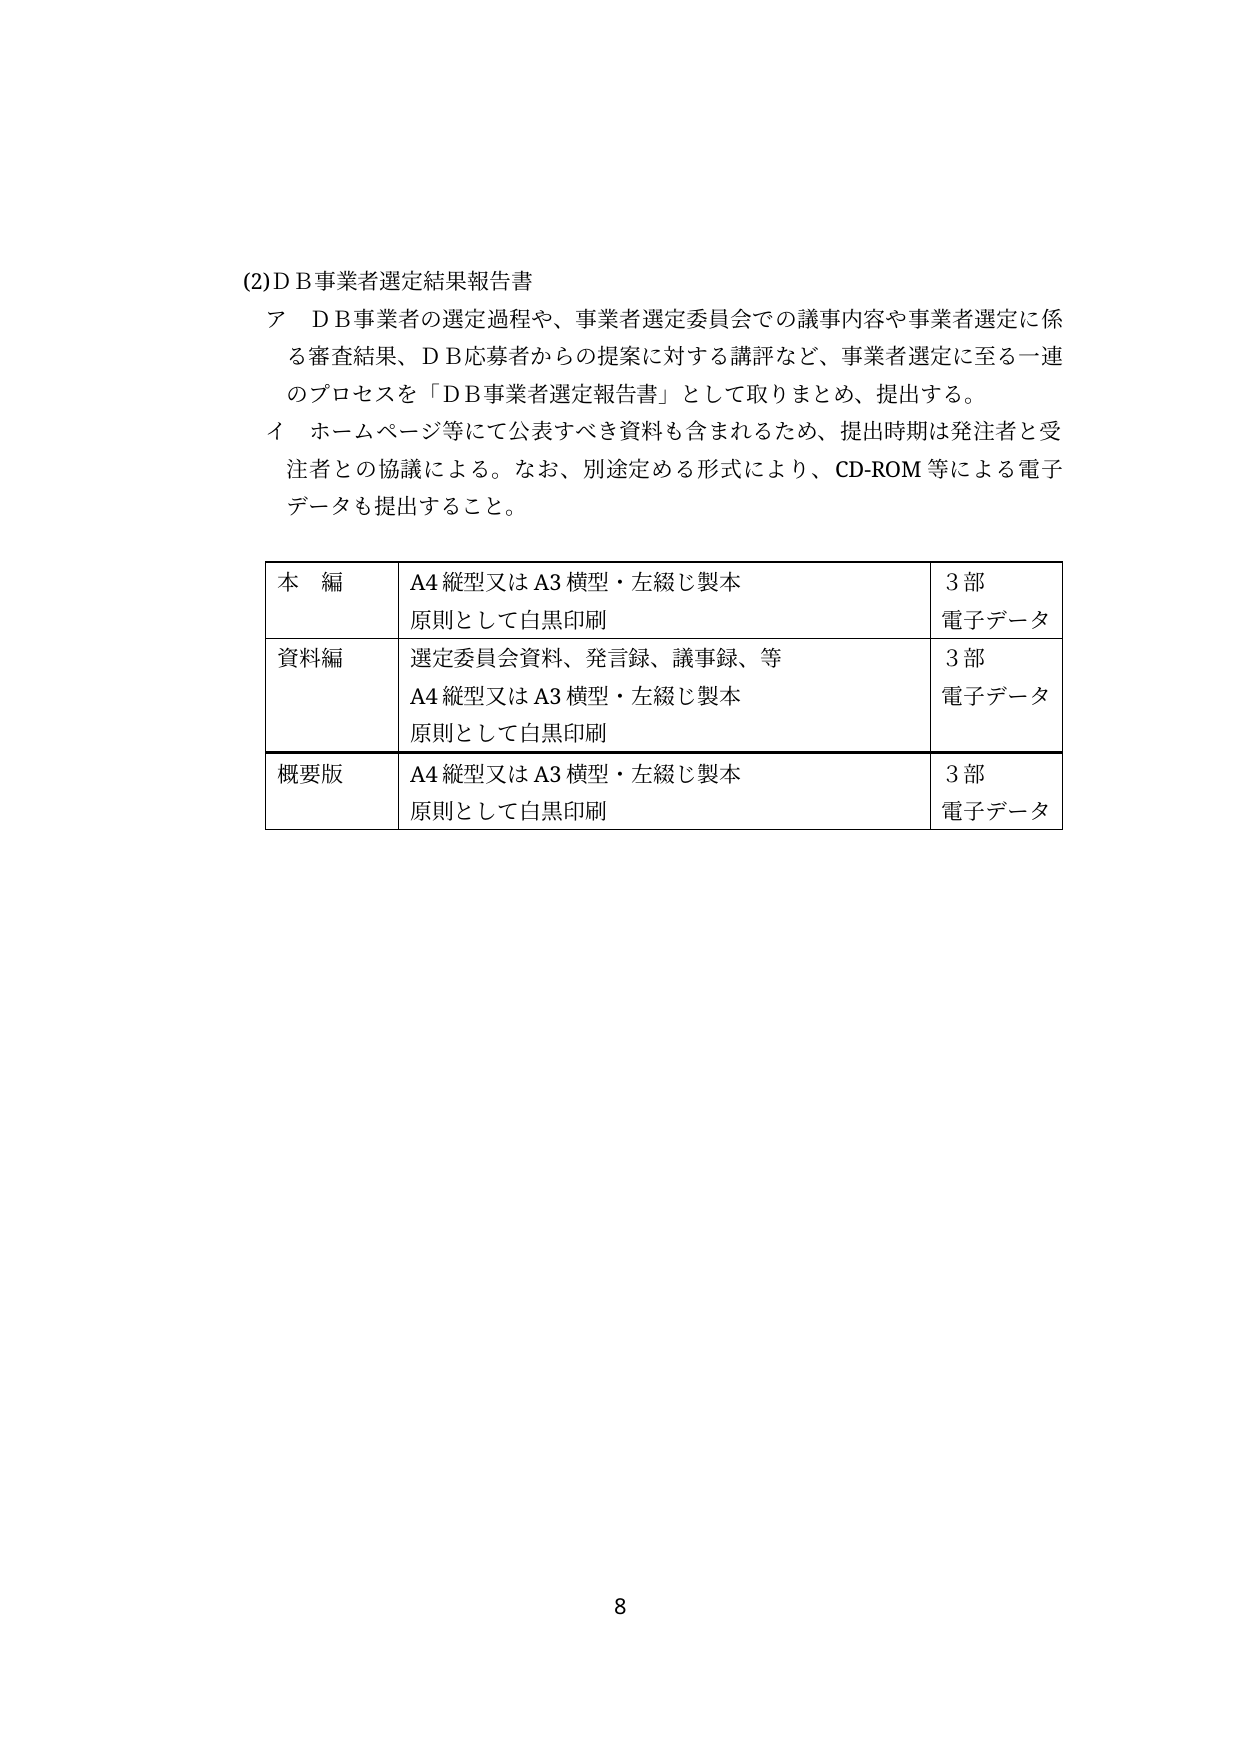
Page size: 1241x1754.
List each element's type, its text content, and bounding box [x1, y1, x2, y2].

table_cell ３部 電子データ [931, 754, 1062, 829]
table_header 本 編 [266, 563, 398, 637]
table_cell A4縦型又はA3横型・左綴じ製本 原則として白黒印刷 [399, 754, 930, 829]
text イ ホームページ等にて公表すべき資料も含まれるため、提出時期は発注者と受注者との協議による。なお、別途定める形式により、CD-ROM等による電子データも提出すること。 [243, 411, 1063, 524]
table_header ３部 電子データ [931, 563, 1062, 637]
table_cell 概要版 [266, 754, 398, 829]
table_header A4縦型又はA3横型・左綴じ製本 原則として白黒印刷 [399, 563, 930, 637]
text ア ＤＢ事業者の選定過程や、事業者選定委員会での議事内容や事業者選定に係る審査結果、ＤＢ応募者からの提案に対する講評など、事業者選定に至る一連のプロセスを「ＤＢ事業者選定報告書」として取りまとめ、提出する。 [243, 299, 1063, 411]
table_cell ３部 電子データ [931, 639, 1062, 751]
table_cell 選定委員会資料、発言録、議事録、等 A4縦型又はA3横型・左綴じ製本 原則として白黒印刷 [399, 639, 930, 751]
text (2)ＤＢ事業者選定結果報告書 [243, 261, 1063, 299]
table_cell 資料編 [266, 639, 398, 751]
